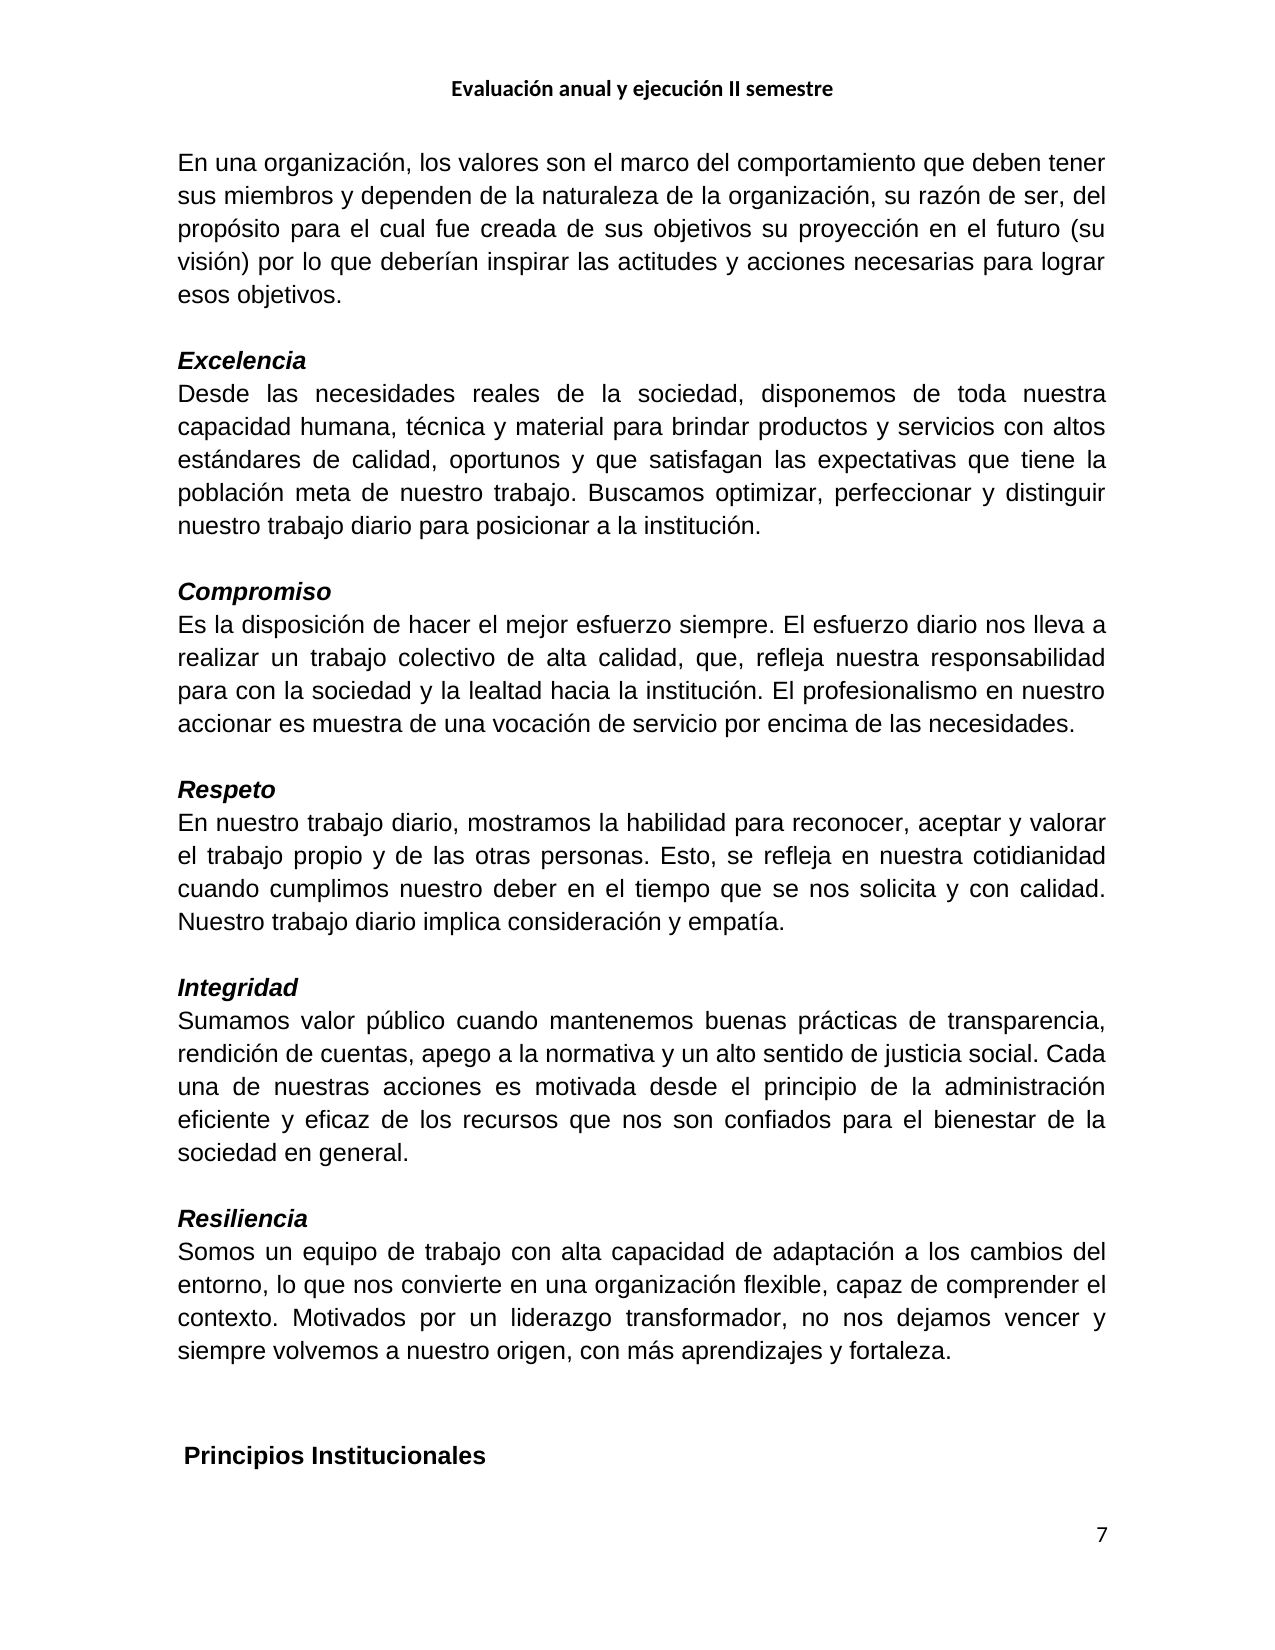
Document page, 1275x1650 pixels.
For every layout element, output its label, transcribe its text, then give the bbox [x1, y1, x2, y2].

text Sumamos valor público cuando mantenemos buenas prácticas de transparencia, rendición de cuentas, apego a la normativa y un alto sentido de justicia social. Cada una de nuestras acciones es motivada desde el principio de la administración eficiente y eficaz de los recursos que nos son confiados para el bienestar de la sociedad en general. [177, 1006, 1107, 1167]
text Somos un equipo de trabajo con alta capacidad de adaptación a los cambios del entorno, lo que nos convierte en una organización flexible, capaz de comprender el contexto. Motivados por un liderazgo transformador, no nos dejamos vencer y siempre volvemos a nuestro origen, con más aprendizajes y fortaleza. [177, 1237, 1107, 1365]
text Compromiso [177, 577, 1107, 606]
text Excelencia [177, 346, 1107, 374]
text En una organización, los valores son el marco del comportamiento que deben tener sus miembros y dependen de la naturaleza de la organización, su razón de ser, del propósito para el cual fue creada de sus objetivos su proyección en el futuro (su visión) por lo que deberían inspirar las actitudes y acciones necesarias para lograr esos objetivos. [177, 148, 1107, 308]
text Desde las necesidades reales de la sociedad, disponemos de toda nuestra capacidad humana, técnica y material para brindar productos y servicios con altos estándares de calidad, oportunos y que satisfagan las expectativas que tiene la población meta de nuestro trabajo. Buscamos optimizar, perfeccionar y distinguir nuestro trabajo diario para posicionar a la institución. [177, 379, 1107, 539]
text Respeto [177, 775, 1107, 804]
text Resiliencia [177, 1204, 1107, 1233]
text En nuestro trabajo diario, mostramos la habilidad para reconocer, aceptar y valorar el trabajo propio y de las otras personas. Esto, se refleja en nuestra cotidianidad cuando cumplimos nuestro deber en el tiempo que se nos solicita y con calidad. Nuestro trabajo diario implica consideración y empatía. [177, 808, 1107, 936]
text Es la disposición de hacer el mejor esfuerzo siempre. El esfuerzo diario nos lleva a realizar un trabajo colectivo de alta calidad, que, refleja nuestra responsabilidad para con la sociedad y la lealtad hacia la institución. El profesionalismo en nuestro accionar es muestra de una vocación de servicio por encima de las necesidades. [177, 610, 1107, 738]
text Principios Institucionales [177, 1441, 974, 1470]
text Integridad [177, 973, 1107, 1002]
